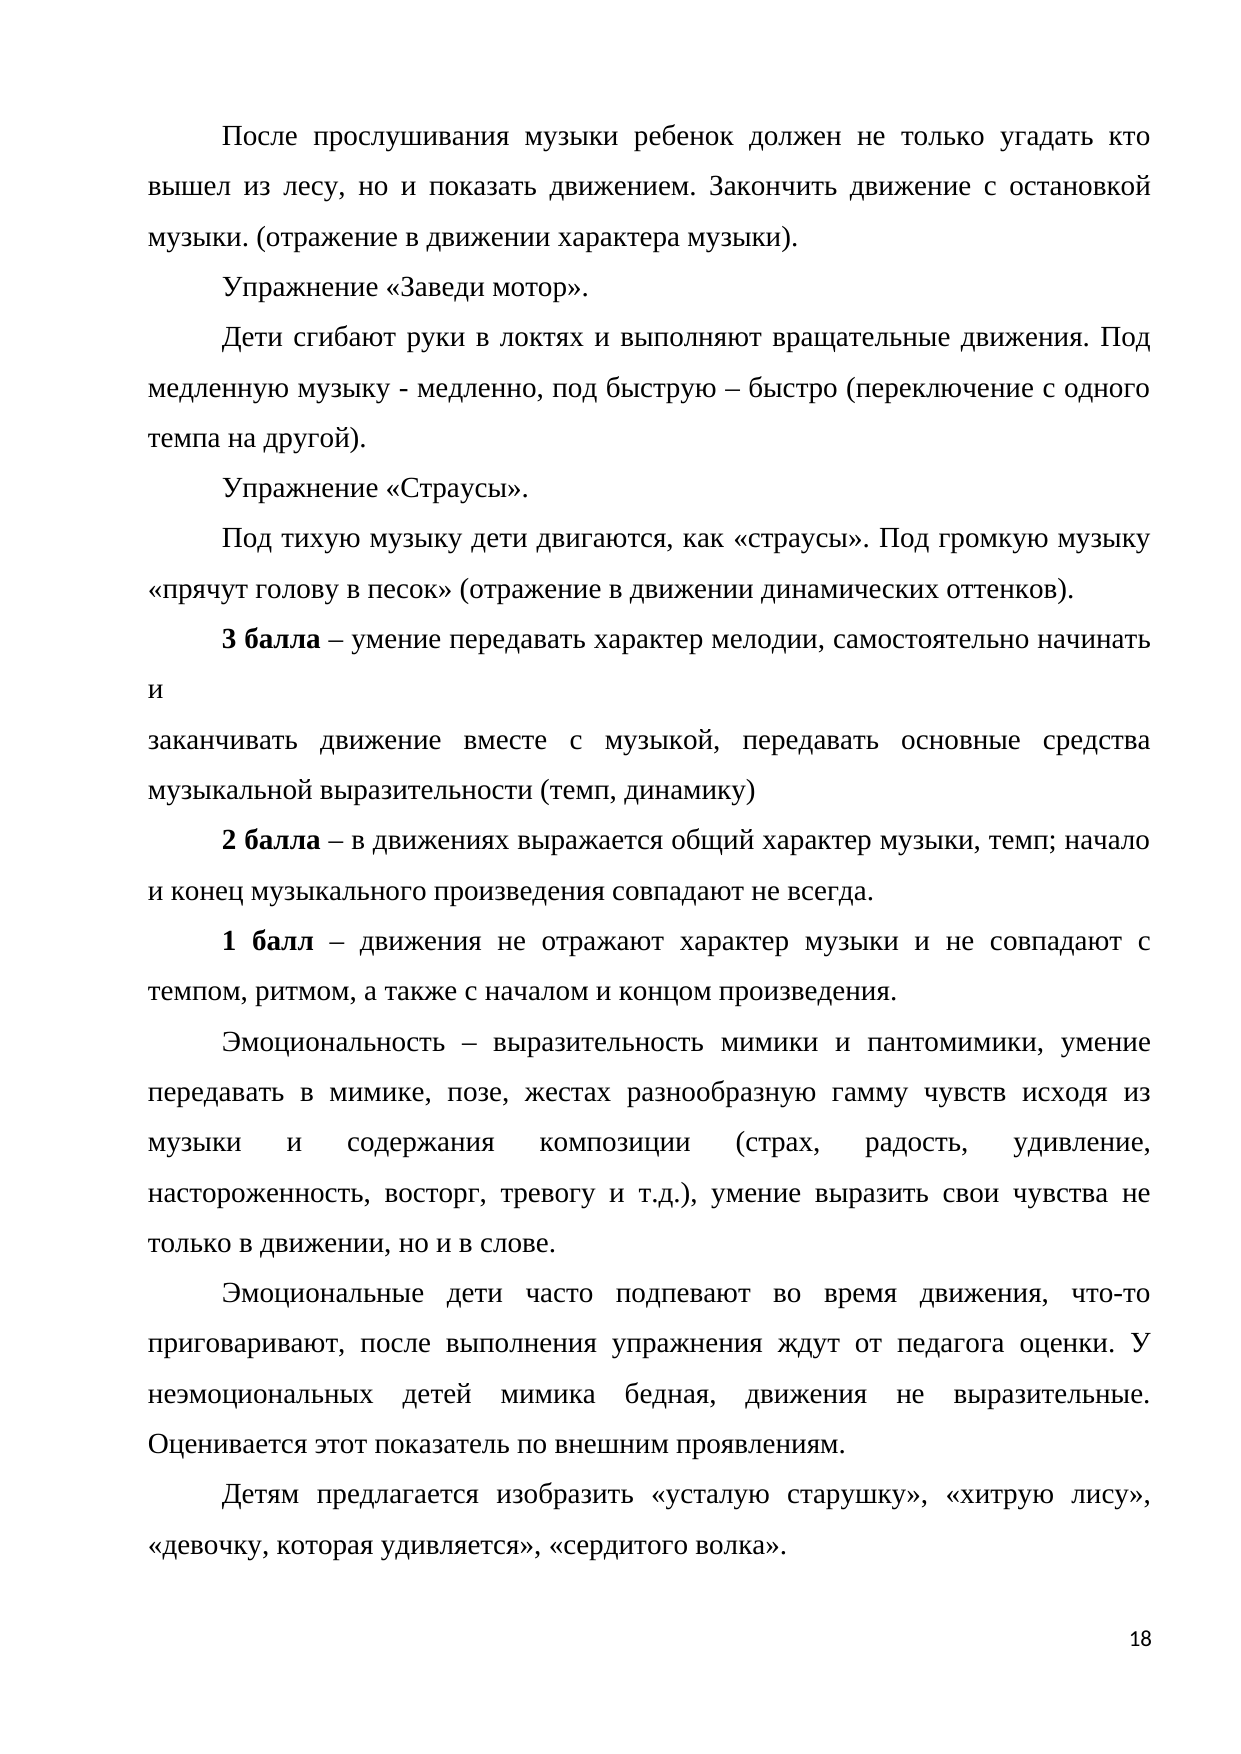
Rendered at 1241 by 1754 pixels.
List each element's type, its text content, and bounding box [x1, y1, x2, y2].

list 1 балл – движения не отражают характер музыки и не совпадают с темпом, ритмом, а также с началом и концом произведения. [148, 923, 1152, 1007]
list Эмоциональность – выразительность мимики и пантомимики, умение передавать в мимике, позе, жестах разнообразную гамму чувств исходя из музыки и содержания композиции (страх, радость, удивление, настороженность, восторг, тревогу и т.д.), умение выразить свои чувства не только в движении, но и в слове. [148, 1024, 1152, 1258]
text Эмоциональные дети часто подпевают во время движения, что-то приговаривают, после выполнения упражнения ждут от педагога оценки. У неэмоциональных детей мимика бедная, движения не выразительные. Оценивается этот показатель по внешним проявлениям. [148, 1275, 1152, 1460]
list Детям предлагается изобразить «усталую старушку», «хитрую лису», «девочку, которая удивляется», «сердитого волка». [148, 1477, 1152, 1560]
text заканчивать движение вместе с музыкой, передавать основные средства музыкальной выразительности (темп, динамику) [148, 722, 1152, 806]
list Упражнение «Заведи мотор». [148, 269, 1152, 303]
list 3 балла – умение передавать характер мелодии, самостоятельно начинать и [148, 621, 1152, 705]
text Дети сгибают руки в локтях и выполняют вращательные движения. Под медленную музыку - медленно, под быструю – быстро (переключение с одного темпа на другой). [148, 319, 1152, 453]
text После прослушивания музыки ребенок должен не только угадать кто вышел из лесу, но и показать движением. Закончить движение с остановкой музыки. (отражение в движении характера музыки). [148, 118, 1152, 252]
text Под тихую музыку дети двигаются, как «страусы». Под громкую музыку «прячут голову в песок» (отражение в движении динамических оттенков). [148, 521, 1152, 604]
list Упражнение «Страусы». [148, 470, 1152, 504]
list 2 балла – в движениях выражается общий характер музыки, темп; начало и конец музыкального произведения совпадают не всегда. [148, 822, 1152, 906]
